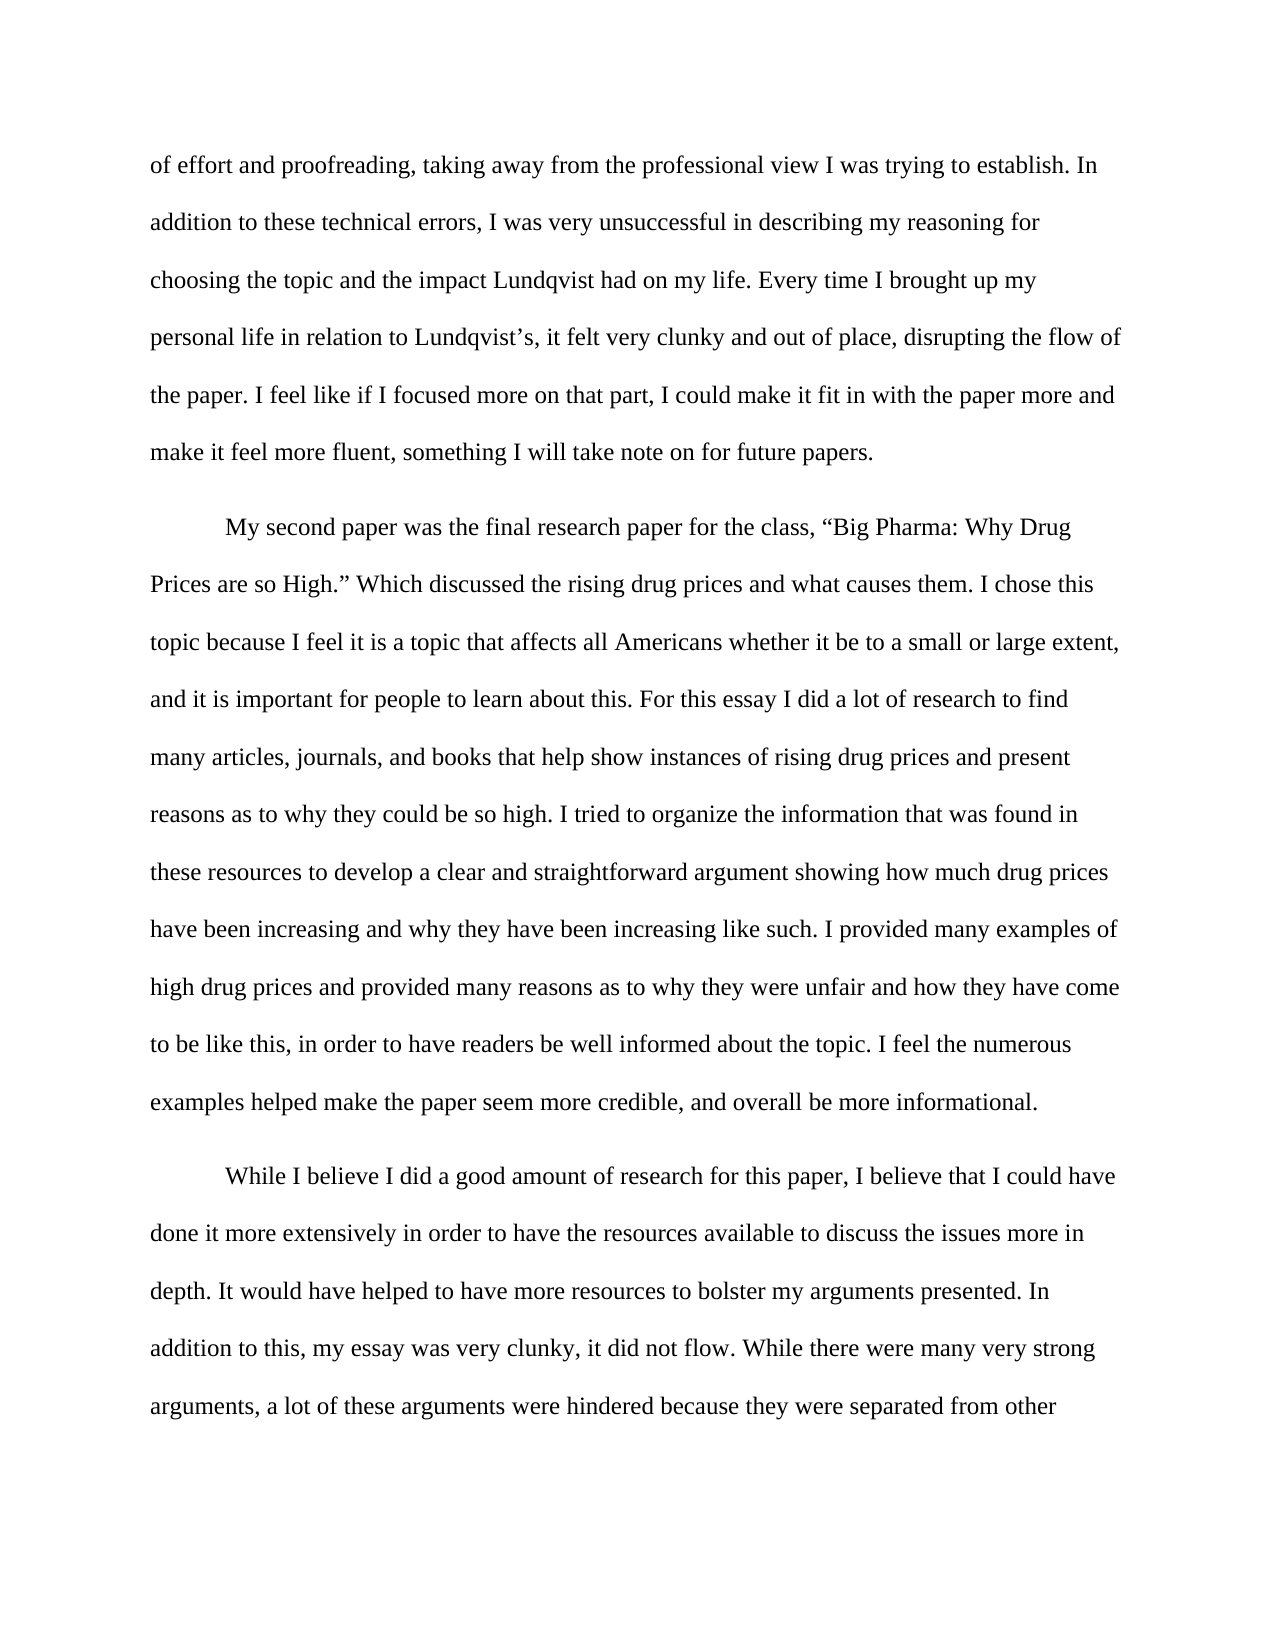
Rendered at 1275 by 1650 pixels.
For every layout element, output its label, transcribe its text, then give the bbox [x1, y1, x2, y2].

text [150, 1161, 1125, 1419]
text My second paper was the final research paper for the class, “Big Pharma: Why Drug Prices are so High.” Which discussed the rising drug prices and what causes them. I chose this topic because I feel it is a topic that affects all Americans whether it be to a small or large extent, and it is important for people to learn about this. For this essay I did a lot of research to find many articles, journals, and books that help show instances of rising drug prices and present reasons as to why they could be so high. I tried to organize the information that was found in these resources to develop a clear and straightforward argument showing how much drug prices have been increasing and why they have been increasing like such. I provided many examples of high drug prices and provided many reasons as to why they were unfair and how they have come to be like this, in order to have readers be well informed about the topic. I feel the numerous examples helped make the paper seem more credible, and overall be more informational. [150, 512, 1125, 1115]
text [150, 150, 1125, 466]
